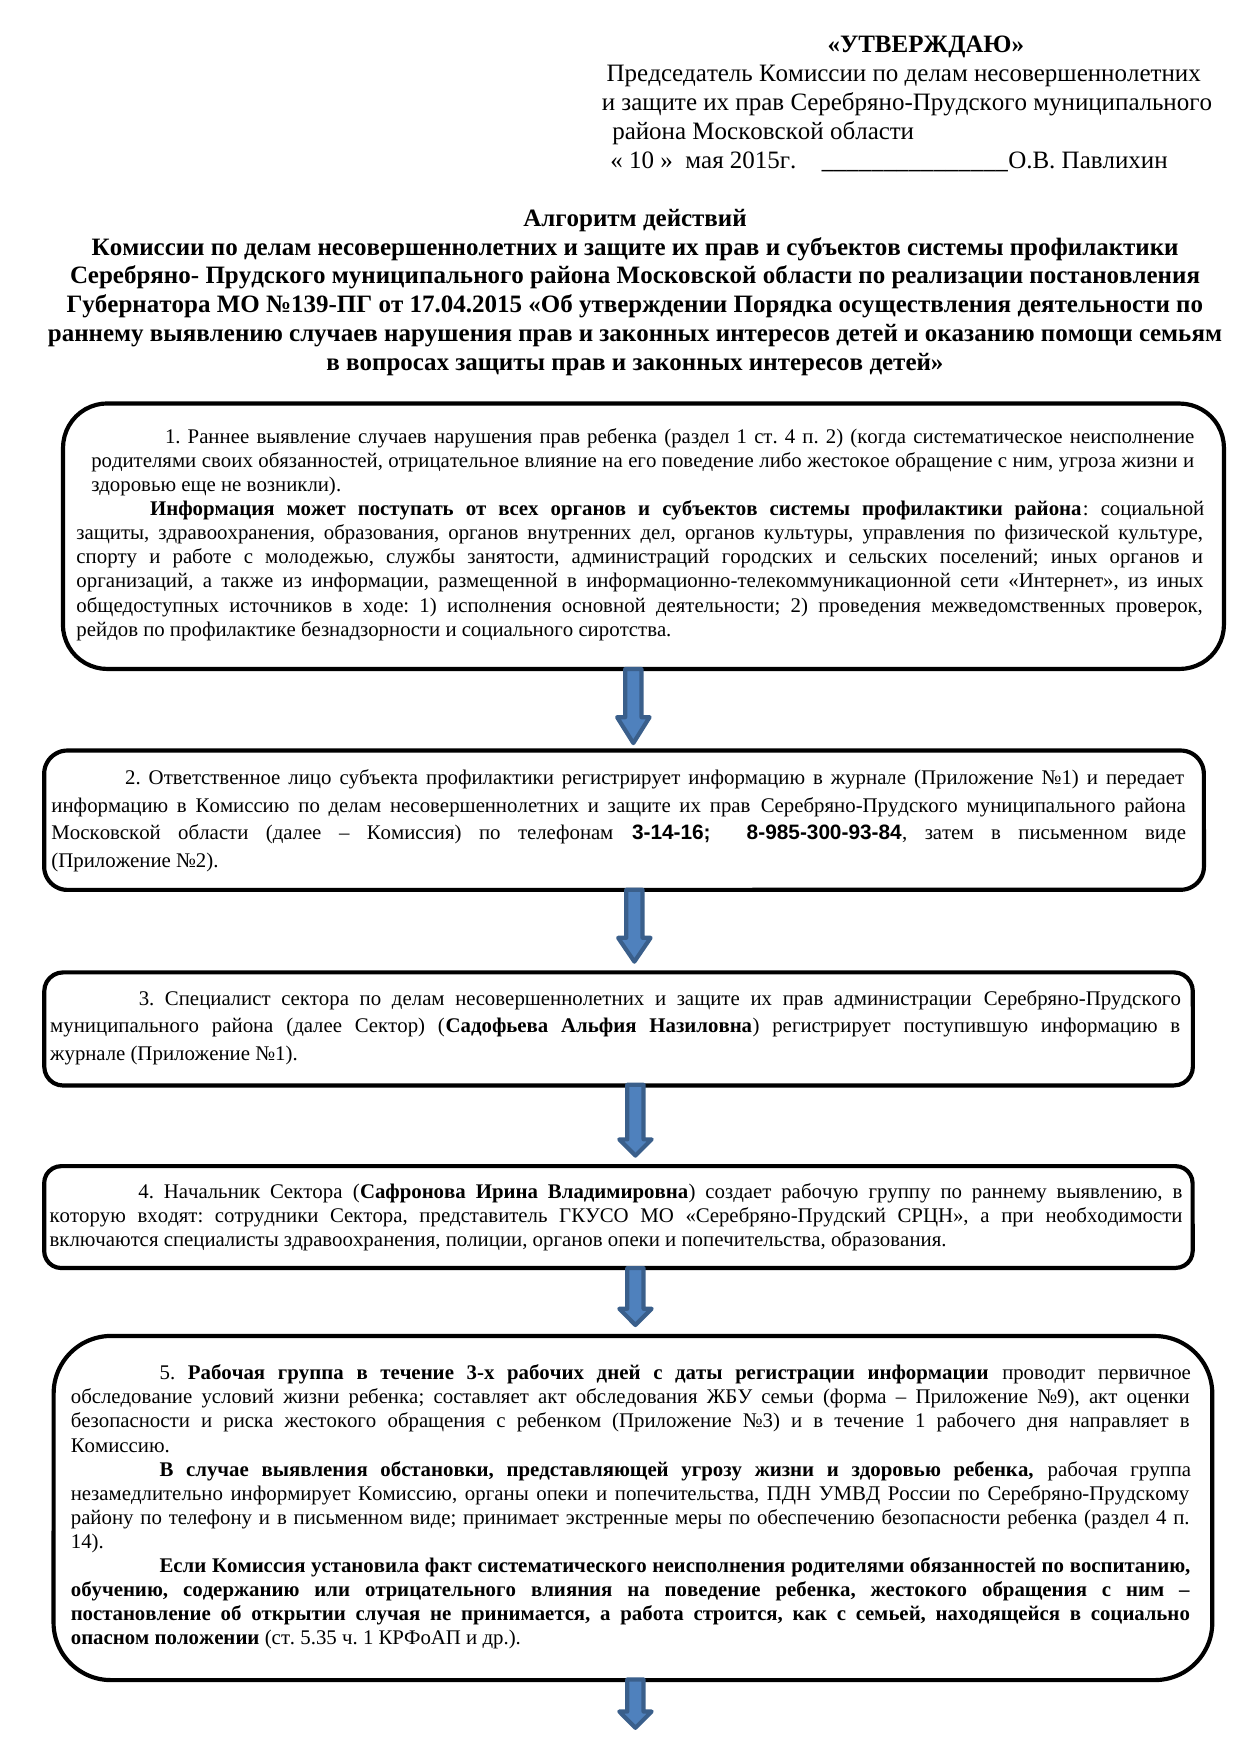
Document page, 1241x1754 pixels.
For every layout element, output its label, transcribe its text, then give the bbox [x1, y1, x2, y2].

text Председатель Комиссии по делам несовершеннолетних [44, 58, 1226, 87]
text района Московской области [44, 116, 1226, 144]
text «УТВЕРЖДАЮ» [44, 29, 1226, 58]
text Комиссии по делам несовершеннолетних и защите их прав и субъектов системы профилактики Серебряно- Прудского муниципального района Московской области по реализации постановления Губернатора МО №139-ПГ от 17.04.2015 «Об утверждении Порядка осуществления деятельности по раннему выявлению случаев нарушения прав и законных интересов детей и оказанию помощи семьям в вопросах защиты прав и законных интересов детей» [44, 232, 1226, 376]
text Алгоритм действий [44, 203, 1226, 232]
text « 10 » мая 2015г. _______________О.В. Павлихин [44, 144, 1226, 175]
text и защите их прав Серебряно-Прудского муниципального [44, 87, 1226, 116]
